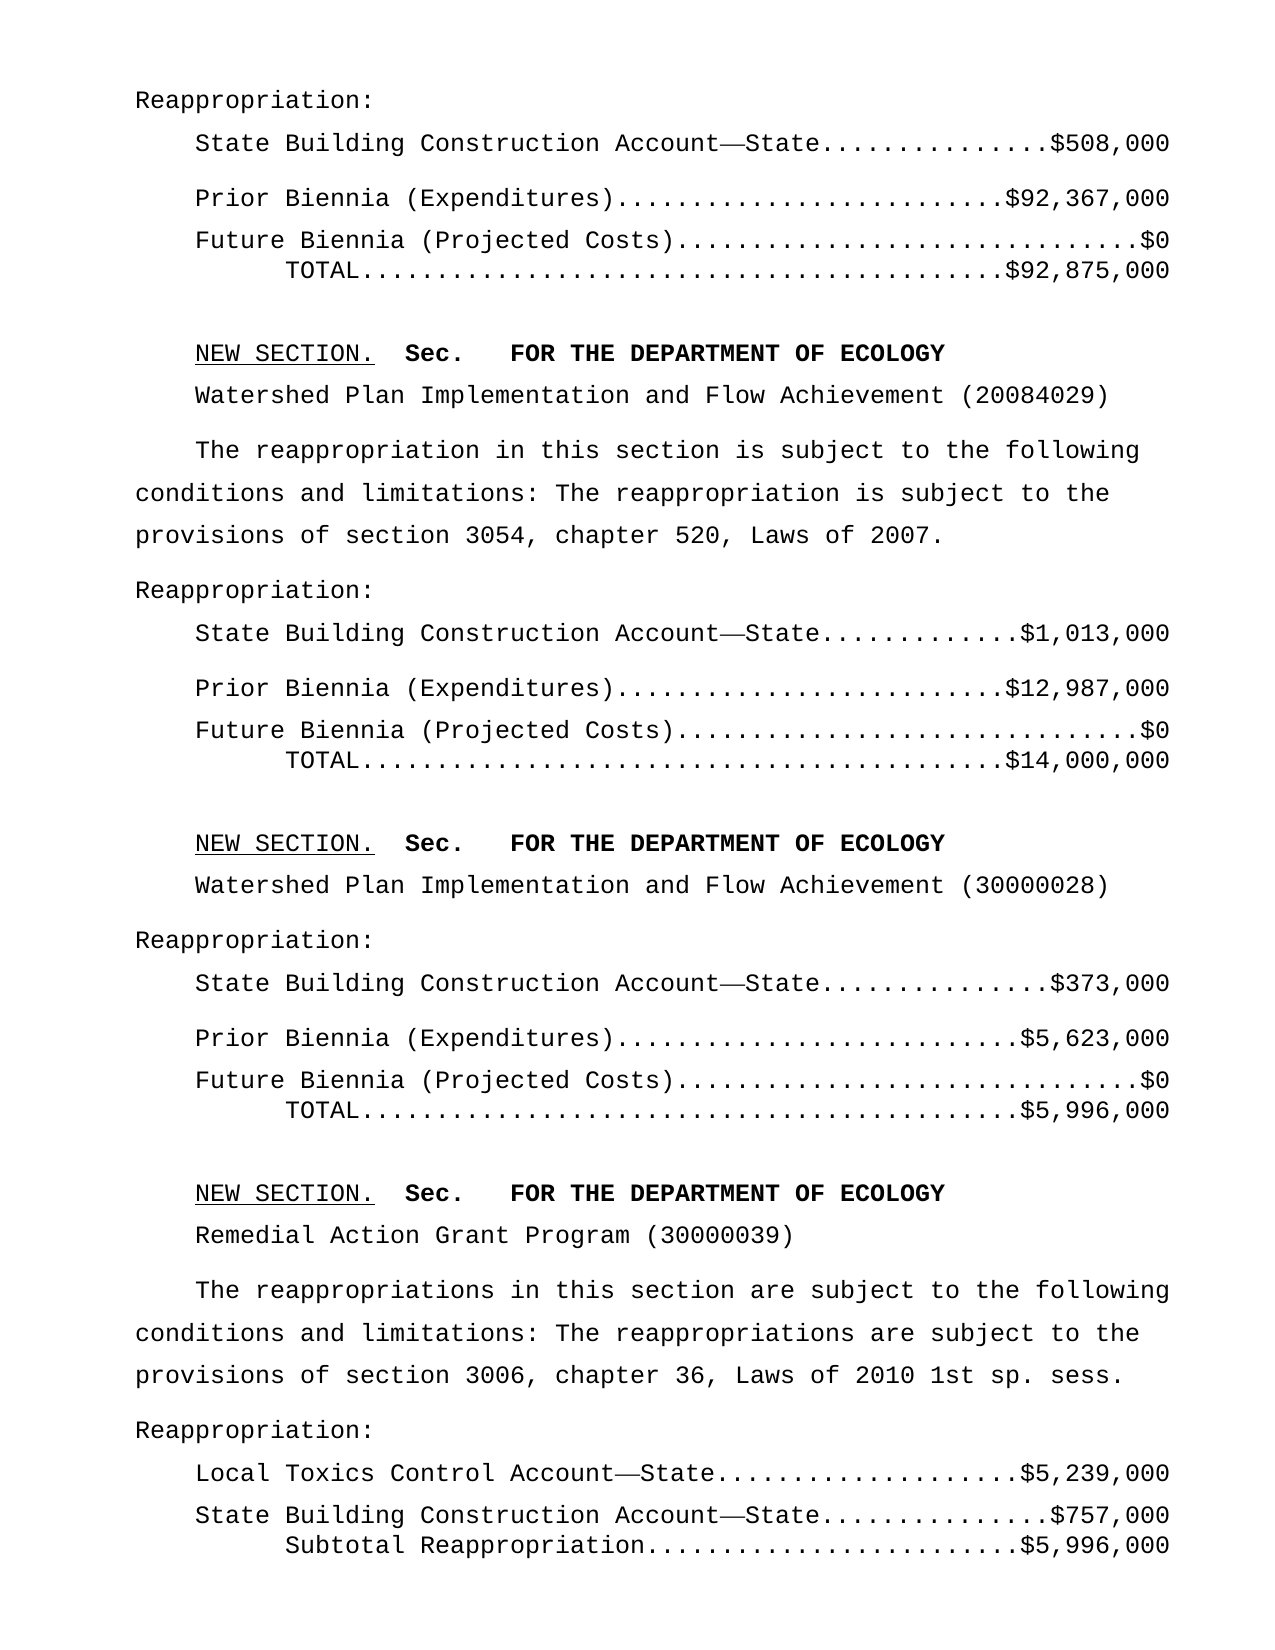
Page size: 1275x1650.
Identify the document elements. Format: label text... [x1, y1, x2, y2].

text State Building Construction Account—State $757,000 [135, 1490, 1170, 1532]
text Reappropriation: [135, 565, 1170, 607]
text Future Biennia (Projected Costs) $0 [135, 1055, 1170, 1097]
text Watershed Plan Implementation and Flow Achievement (30000028) [135, 860, 1170, 902]
text Prior Biennia (Expenditures) $92,367,000 [135, 172, 1170, 215]
text Watershed Plan Implementation and Flow Achievement (20084029) [135, 370, 1170, 412]
text Prior Biennia (Expenditures) $12,987,000 [135, 662, 1170, 705]
text NEW SECTION. Sec. FOR THE DEPARTMENT OF ECOLOGY [135, 1167, 1170, 1210]
text Subtotal Reappropriation $5,996,000 [135, 1532, 1170, 1561]
text The reappropriations in this section are subject to the following conditions and limitations: The reappropriations are subject to the provisions of section 3006, chapter 36, Laws of 2010 1st sp. sess. [135, 1265, 1170, 1392]
text State Building Construction Account—State $373,000 [135, 957, 1170, 1000]
text The reappropriation in this section is subject to the following conditions and limitations: The reappropriation is subject to the provisions of section 3054, chapter 520, Laws of 2007. [135, 425, 1170, 552]
text TOTAL $5,996,000 [135, 1097, 1170, 1126]
text Reappropriation: [135, 915, 1170, 957]
text Prior Biennia (Expenditures) $5,623,000 [135, 1012, 1170, 1055]
text NEW SECTION. Sec. FOR THE DEPARTMENT OF ECOLOGY [135, 817, 1170, 860]
text Future Biennia (Projected Costs) $0 [135, 215, 1170, 257]
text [135, 327, 1170, 370]
text Remedial Action Grant Program (30000039) [135, 1210, 1170, 1252]
text TOTAL $92,875,000 [135, 257, 1170, 286]
text Reappropriation: [135, 1405, 1170, 1447]
text Future Biennia (Projected Costs) $0 [135, 705, 1170, 747]
text Reappropriation: [135, 75, 1170, 117]
text Local Toxics Control Account—State $5,239,000 [135, 1447, 1170, 1490]
text TOTAL $14,000,000 [135, 747, 1170, 776]
text State Building Construction Account—State $508,000 [135, 117, 1170, 160]
text State Building Construction Account—State $1,013,000 [135, 607, 1170, 650]
